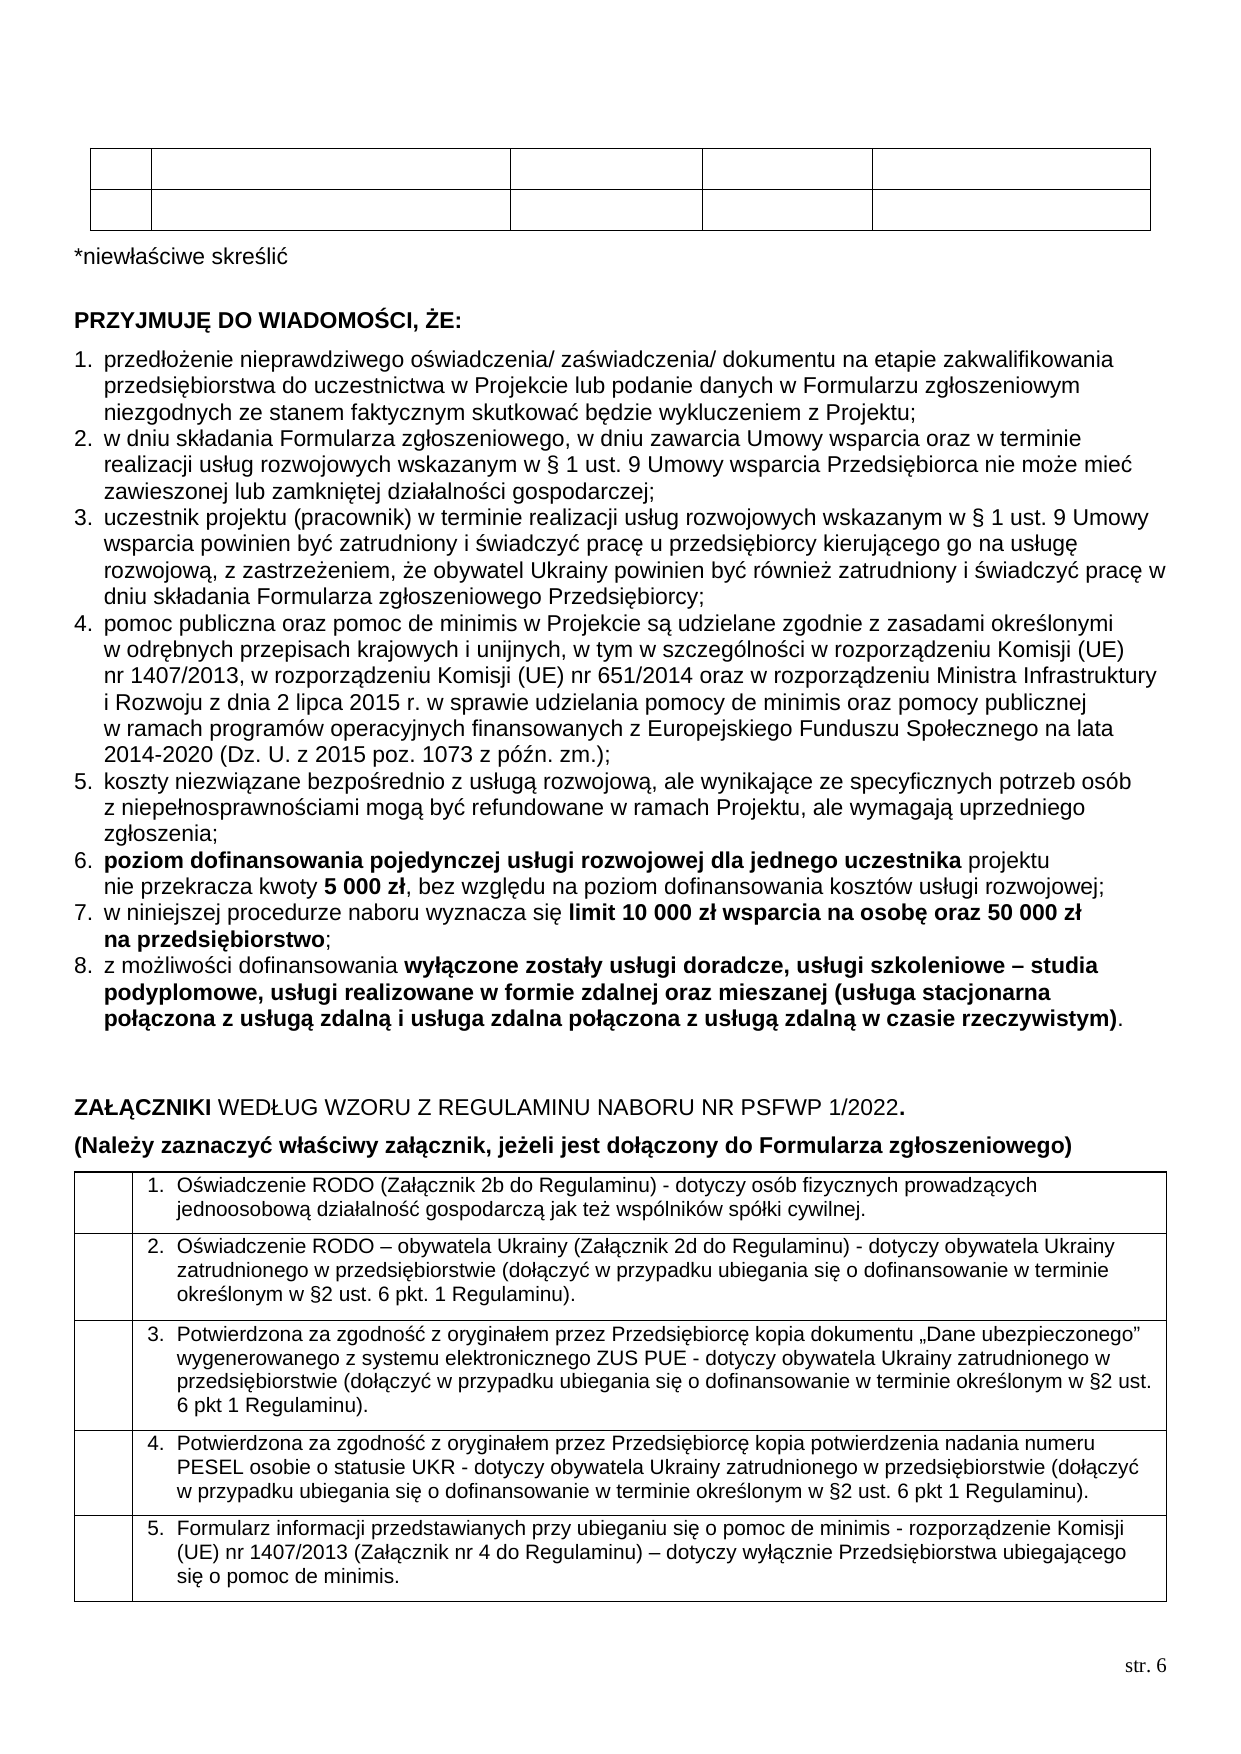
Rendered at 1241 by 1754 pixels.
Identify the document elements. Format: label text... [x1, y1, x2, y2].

table_cell [511, 149, 702, 188]
table_cell [703, 149, 872, 188]
table_cell [75, 1321, 132, 1430]
table_cell [75, 1431, 132, 1515]
table_cell Oświadczenie RODO – obywatela Ukrainy (Załącznik 2d do Regulaminu) - dotyczy obywatela Ukrainy zatrudnionego w przedsiębiorstwie (dołączyć w przypadku ubiegania się o dofinansowanie w terminie określonym w §2 ust. 6 pkt. 1 Regulaminu). [133, 1234, 1166, 1320]
table_cell [703, 190, 872, 230]
list poziom dofinansowania pojedynczej usługi rozwojowej dla jednego uczestnika projektu nie przekracza kwoty 5 000 zł, bez względu na poziom dofinansowania kosztów usługi rozwojowej; [74, 847, 1167, 899]
list przedłożenie nieprawdziwego oświadczenia/ zaświadczenia/ dokumentu na etapie zakwalifikowania przedsiębiorstwa do uczestnictwa w Projekcie lub podanie danych w Formularzu zgłoszeniowym niezgodnych ze stanem faktycznym skutkować będzie wykluczeniem z Projektu; [74, 346, 1167, 425]
table_cell [511, 190, 702, 230]
list w dniu składania Formularza zgłoszeniowego, w dniu zawarcia Umowy wsparcia oraz w terminie realizacji usług rozwojowych wskazanym w § 1 ust. 9 Umowy wsparcia Przedsiębiorca nie może mieć zawieszonej lub zamkniętej działalności gospodarczej; [74, 425, 1167, 504]
table_cell [75, 1516, 132, 1601]
text ZAŁĄCZNIKI WEDŁUG WZORU Z REGULAMINU NABORU NR PSFWP 1/2022. [74, 1094, 1167, 1120]
table_cell [152, 190, 510, 230]
text PRZYJMUJĘ DO WIADOMOŚCI, ŻE: [74, 307, 1167, 333]
table_cell Formularz informacji przedstawianych przy ubieganiu się o pomoc de minimis - rozporządzenie Komisji (UE) nr 1407/2013 (Załącznik nr 4 do Regulaminu) – dotyczy wyłącznie Przedsiębiorstwa ubiegającego się o pomoc de minimis. [133, 1516, 1166, 1601]
table_cell [873, 149, 1150, 188]
table_cell [91, 149, 151, 188]
table_header [75, 1173, 132, 1233]
table_cell [91, 190, 151, 230]
table_cell [152, 149, 510, 188]
list uczestnik projektu (pracownik) w terminie realizacji usług rozwojowych wskazanym w § 1 ust. 9 Umowy wsparcia powinien być zatrudniony i świadczyć pracę u przedsiębiorcy kierującego go na usługę rozwojową, z zastrzeżeniem, że obywatel Ukrainy powinien być również zatrudniony i świadczyć pracę w dniu składania Formularza zgłoszeniowego Przedsiębiorcy; [74, 504, 1167, 609]
list z możliwości dofinansowania wyłączone zostały usługi doradcze, usługi szkoleniowe – studia podyplomowe, usługi realizowane w formie zdalnej oraz mieszanej (usługa stacjonarna połączona z usługą zdalną i usługa zdalna połączona z usługą zdalną w czasie rzeczywistym). [74, 952, 1167, 1031]
list pomoc publiczna oraz pomoc de minimis w Projekcie są udzielane zgodnie z zasadami określonymi w odrębnych przepisach krajowych i unijnych, w tym w szczególności w rozporządzeniu Komisji (UE) nr 1407/2013, w rozporządzeniu Komisji (UE) nr 651/2014 oraz w rozporządzeniu Ministra Infrastruktury i Rozwoju z dnia 2 lipca 2015 r. w sprawie udzielania pomocy de minimis oraz pomocy publicznej w ramach programów operacyjnych finansowanych z Europejskiego Funduszu Społecznego na lata 2014-2020 (Dz. U. z 2015 poz. 1073 z późn. zm.); [74, 609, 1167, 768]
list koszty niezwiązane bezpośrednio z usługą rozwojową, ale wynikające ze specyficznych potrzeb osób z niepełnosprawnościami mogą być refundowane w ramach Projektu, ale wymagają uprzedniego zgłoszenia; [74, 768, 1167, 847]
table_cell [873, 190, 1150, 230]
text (Należy zaznaczyć właściwy załącznik, jeżeli jest dołączony do Formularza zgłoszeniowego) [74, 1132, 1167, 1159]
list w niniejszej procedurze naboru wyznacza się limit 10 000 zł wsparcia na osobę oraz 50 000 zł na przedsiębiorstwo; [74, 899, 1167, 952]
text *niewłaściwe skreślić [74, 243, 1167, 269]
table_header Oświadczenie RODO (Załącznik 2b do Regulaminu) - dotyczy osób fizycznych prowadzących jednoosobową działalność gospodarczą jak też wspólników spółki cywilnej. [133, 1173, 1166, 1233]
table_cell Potwierdzona za zgodność z oryginałem przez Przedsiębiorcę kopia dokumentu „Dane ubezpieczonego” wygenerowanego z systemu elektronicznego ZUS PUE - dotyczy obywatela Ukrainy zatrudnionego w przedsiębiorstwie (dołączyć w przypadku ubiegania się o dofinansowanie w terminie określonym w §2 ust. 6 pkt 1 Regulaminu). [133, 1321, 1166, 1430]
table_cell [75, 1234, 132, 1320]
table_cell Potwierdzona za zgodność z oryginałem przez Przedsiębiorcę kopia potwierdzenia nadania numeru PESEL osobie o statusie UKR - dotyczy obywatela Ukrainy zatrudnionego w przedsiębiorstwie (dołączyć w przypadku ubiegania się o dofinansowanie w terminie określonym w §2 ust. 6 pkt 1 Regulaminu). [133, 1431, 1166, 1515]
